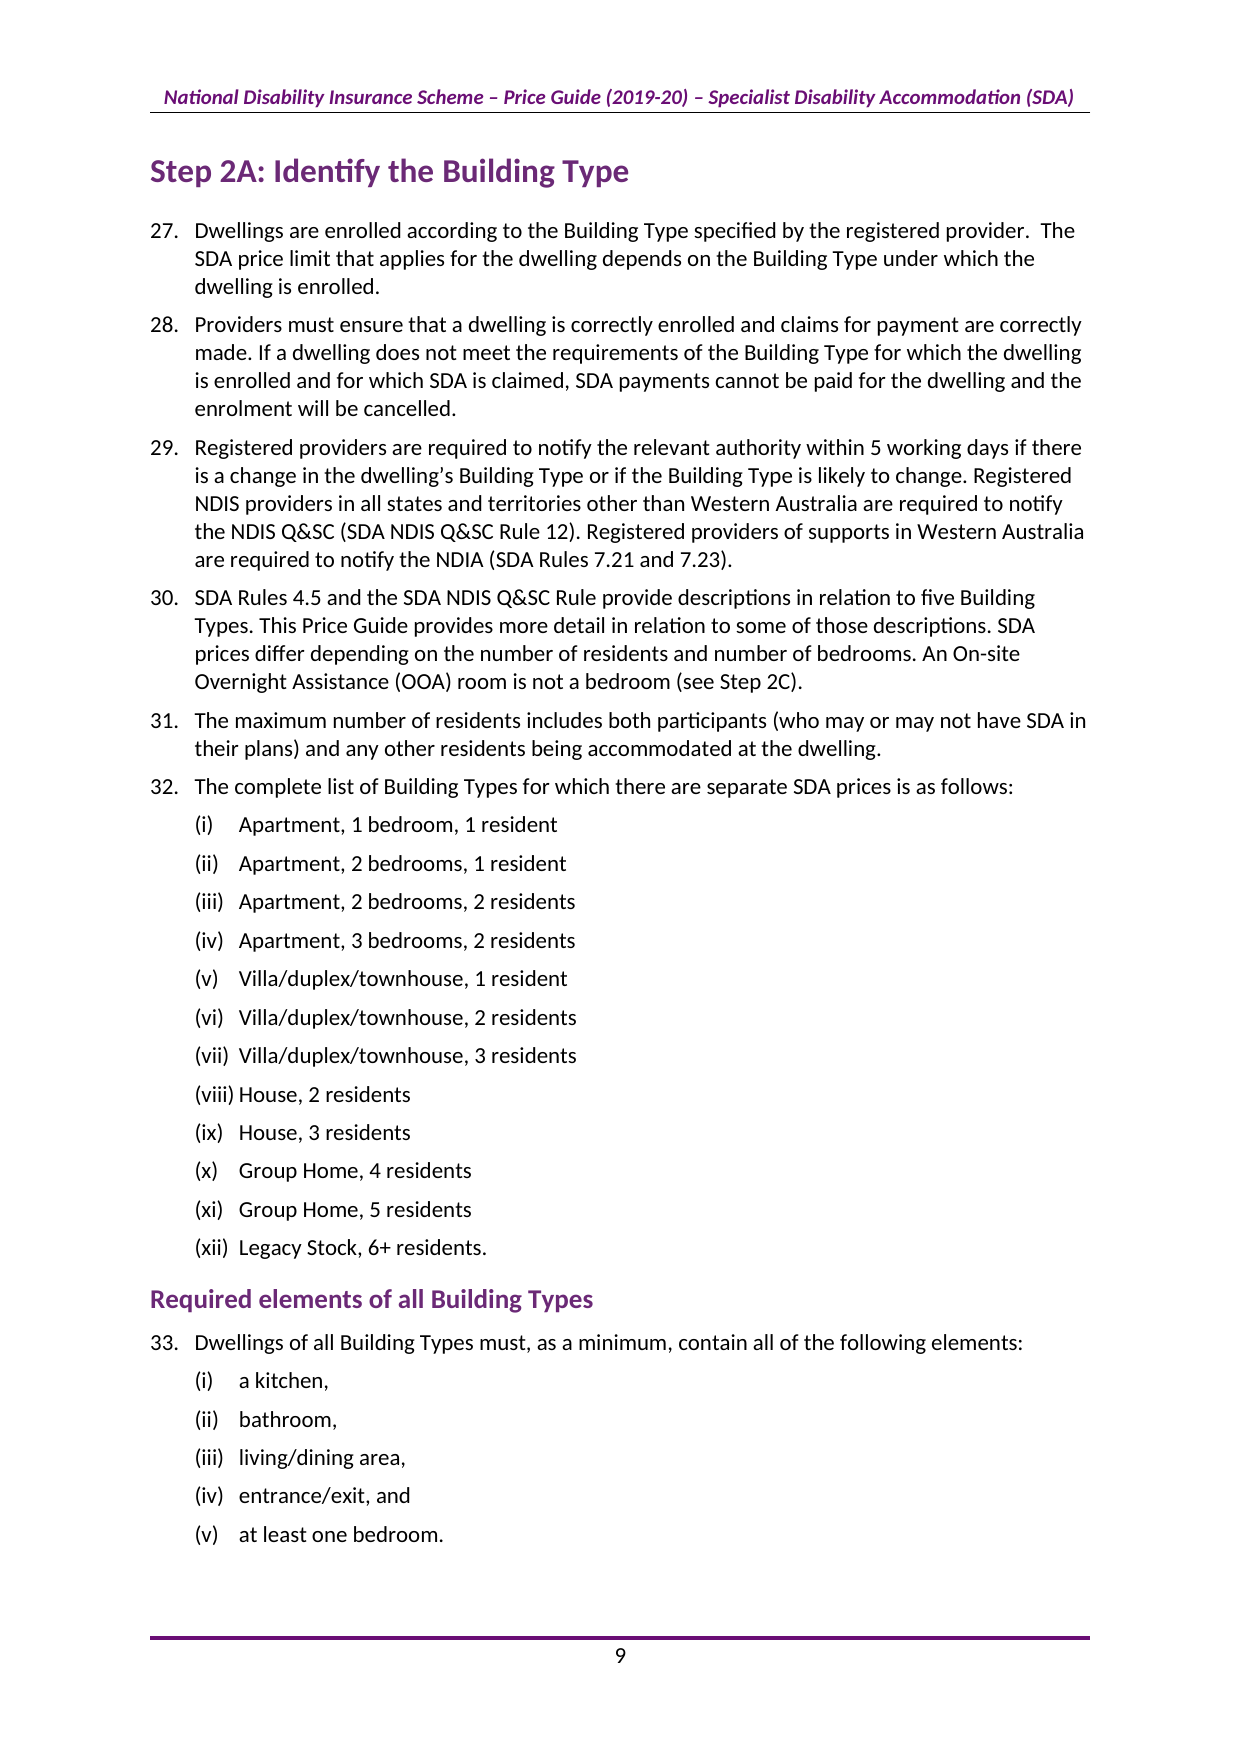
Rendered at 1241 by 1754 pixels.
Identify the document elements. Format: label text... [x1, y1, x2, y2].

list Villa/duplex/townhouse, 3 residents [194, 1041, 1090, 1069]
list Dwellings of all Building Types must, as a minimum, contain all of the following elements: [150, 1328, 1090, 1356]
list a kitchen, [194, 1366, 1090, 1394]
list living/dining area, [194, 1443, 1090, 1471]
list Group Home, 4 residents [194, 1157, 1090, 1184]
list Apartment, 2 bedrooms, 1 resident [194, 849, 1090, 877]
list The maximum number of residents includes both participants (who may or may not have SDA in their plans) and any other residents being accommodated at the dwelling. [150, 706, 1090, 762]
list Apartment, 2 bedrooms, 2 residents [194, 887, 1090, 916]
list Legacy Stock, 6+ residents. [194, 1233, 1090, 1261]
list bathroom, [194, 1405, 1090, 1433]
list Registered providers are required to notify the relevant authority within 5 working days if there is a change in the dwelling’s Building Type or if the Building Type is likely to change. Registered NDIS providers in all states and territories other than Western Australia are required to notify the NDIS Q&SC (SDA NDIS Q&SC Rule 12). Registered providers of supports in Western Australia are required to notify the NDIA (SDA Rules 7.21 and 7.23). [150, 433, 1090, 573]
list entrance/exit, and [194, 1482, 1090, 1509]
list at least one bedroom. [194, 1520, 1090, 1548]
list The complete list of Building Types for which there are separate SDA prices is as follows: [150, 772, 1090, 800]
list Dwellings are enrolled according to the Building Type specified by the registered provider. The SDA price limit that applies for the dwelling depends on the Building Type under which the dwelling is enrolled. [150, 216, 1090, 300]
list Villa/duplex/townhouse, 2 residents [194, 1003, 1090, 1031]
list House, 3 residents [194, 1118, 1090, 1146]
list Apartment, 3 bedrooms, 2 residents [194, 926, 1090, 954]
list SDA Rules 4.5 and the SDA NDIS Q&SC Rule provide descriptions in relation to five Building Types. This Price Guide provides more detail in relation to some of those descriptions. SDA prices differ depending on the number of residents and number of bedrooms. An On-site Overnight Assistance (OOA) room is not a bedroom (see Step 2C). [150, 583, 1090, 695]
list Group Home, 5 residents [194, 1195, 1090, 1223]
list Providers must ensure that a dwelling is correctly enrolled and claims for payment are correctly made. If a dwelling does not meet the requirements of the Building Type for which the dwelling is enrolled and for which SDA is claimed, SDA payments cannot be paid for the dwelling and the enrolment will be cancelled. [150, 310, 1090, 422]
subtitle Required elements of all Building Types [150, 1282, 1090, 1315]
subtitle Step 2A: Identify the Building Type [150, 150, 1090, 191]
list Apartment, 1 bedroom, 1 resident [194, 811, 1090, 839]
list Villa/duplex/townhouse, 1 resident [194, 964, 1090, 992]
list House, 2 residents [194, 1080, 1090, 1108]
